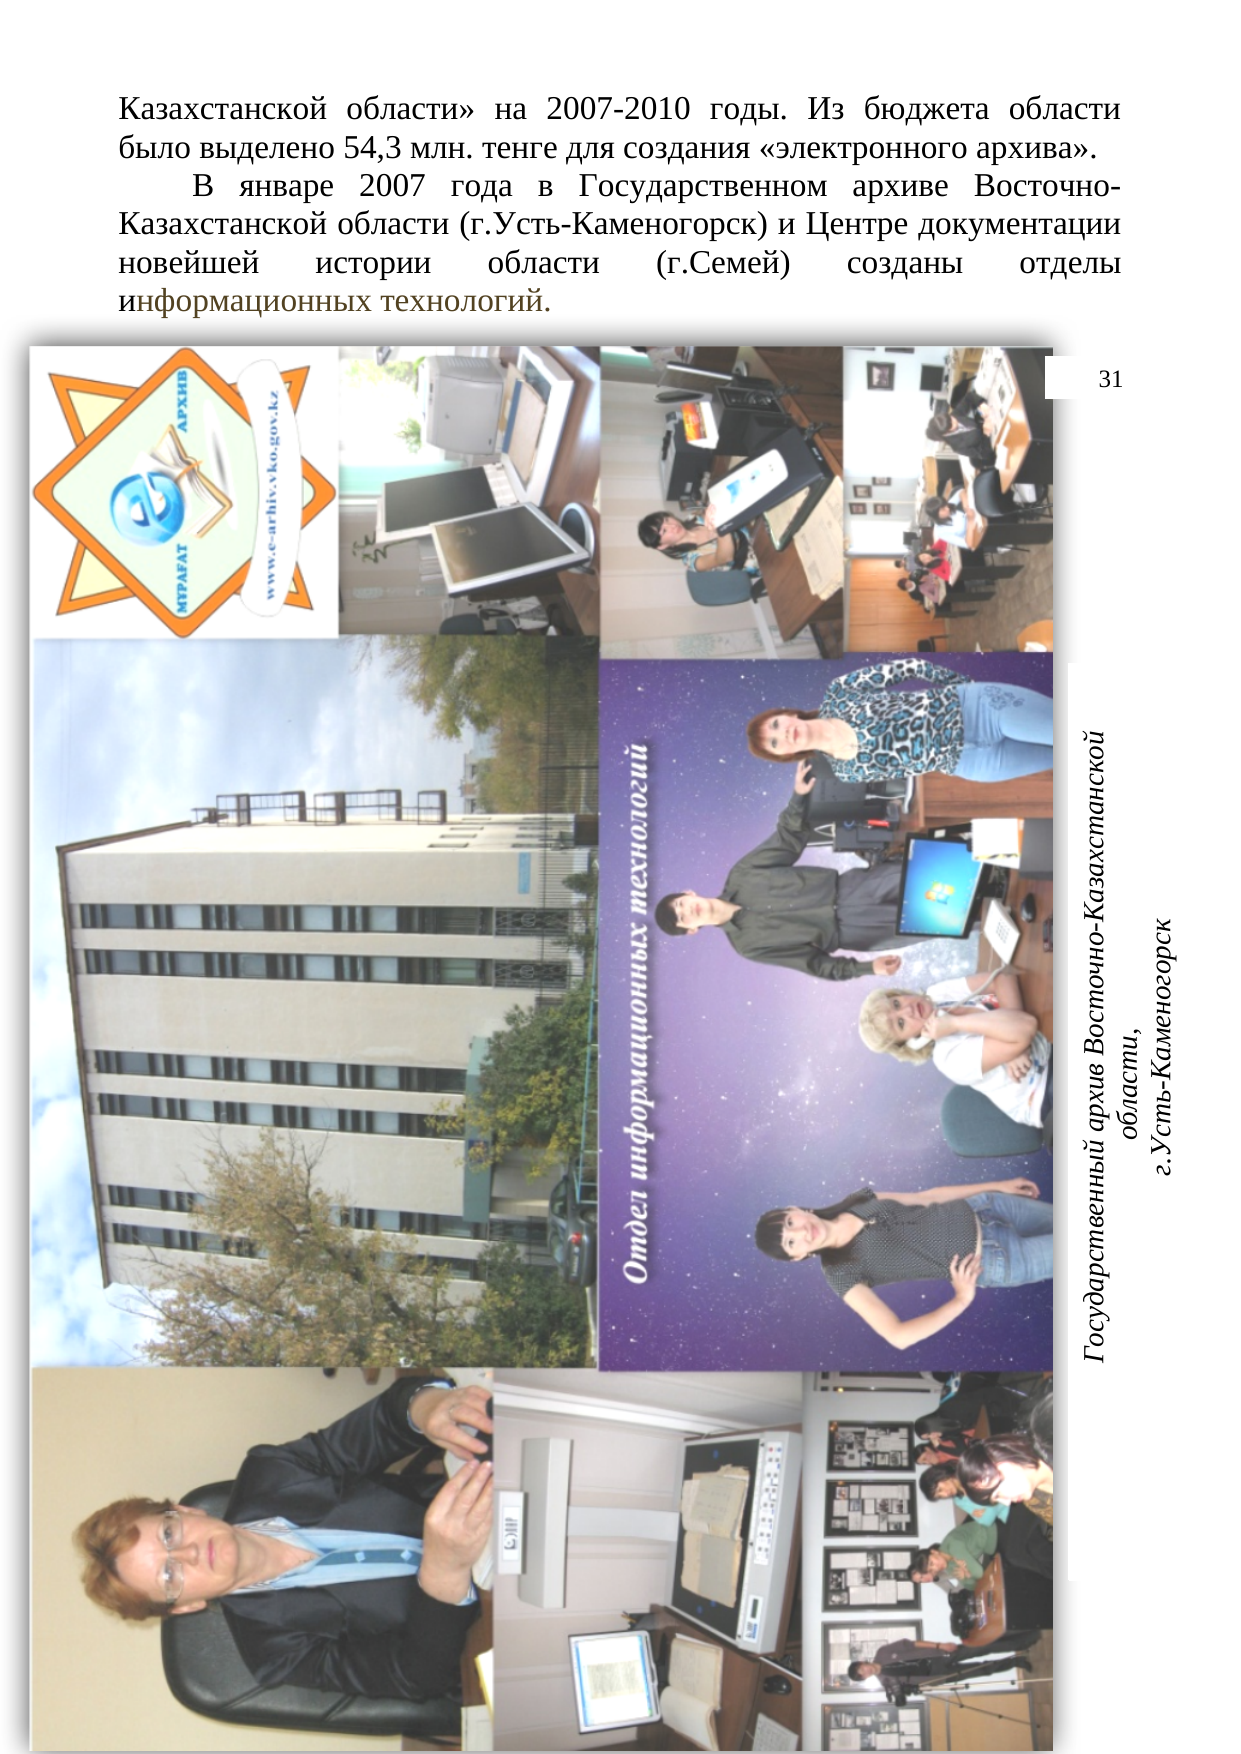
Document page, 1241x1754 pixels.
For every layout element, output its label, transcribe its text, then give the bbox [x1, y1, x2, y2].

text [118, 89, 1122, 165]
text В январе 2007 года в Государственном архиве Восточно-Казахстанской области (г.Усть-Каменогорск) и Центре документации новейшей истории области (г.Семей) созданы отделы информационных технологий. [118, 165, 1122, 319]
